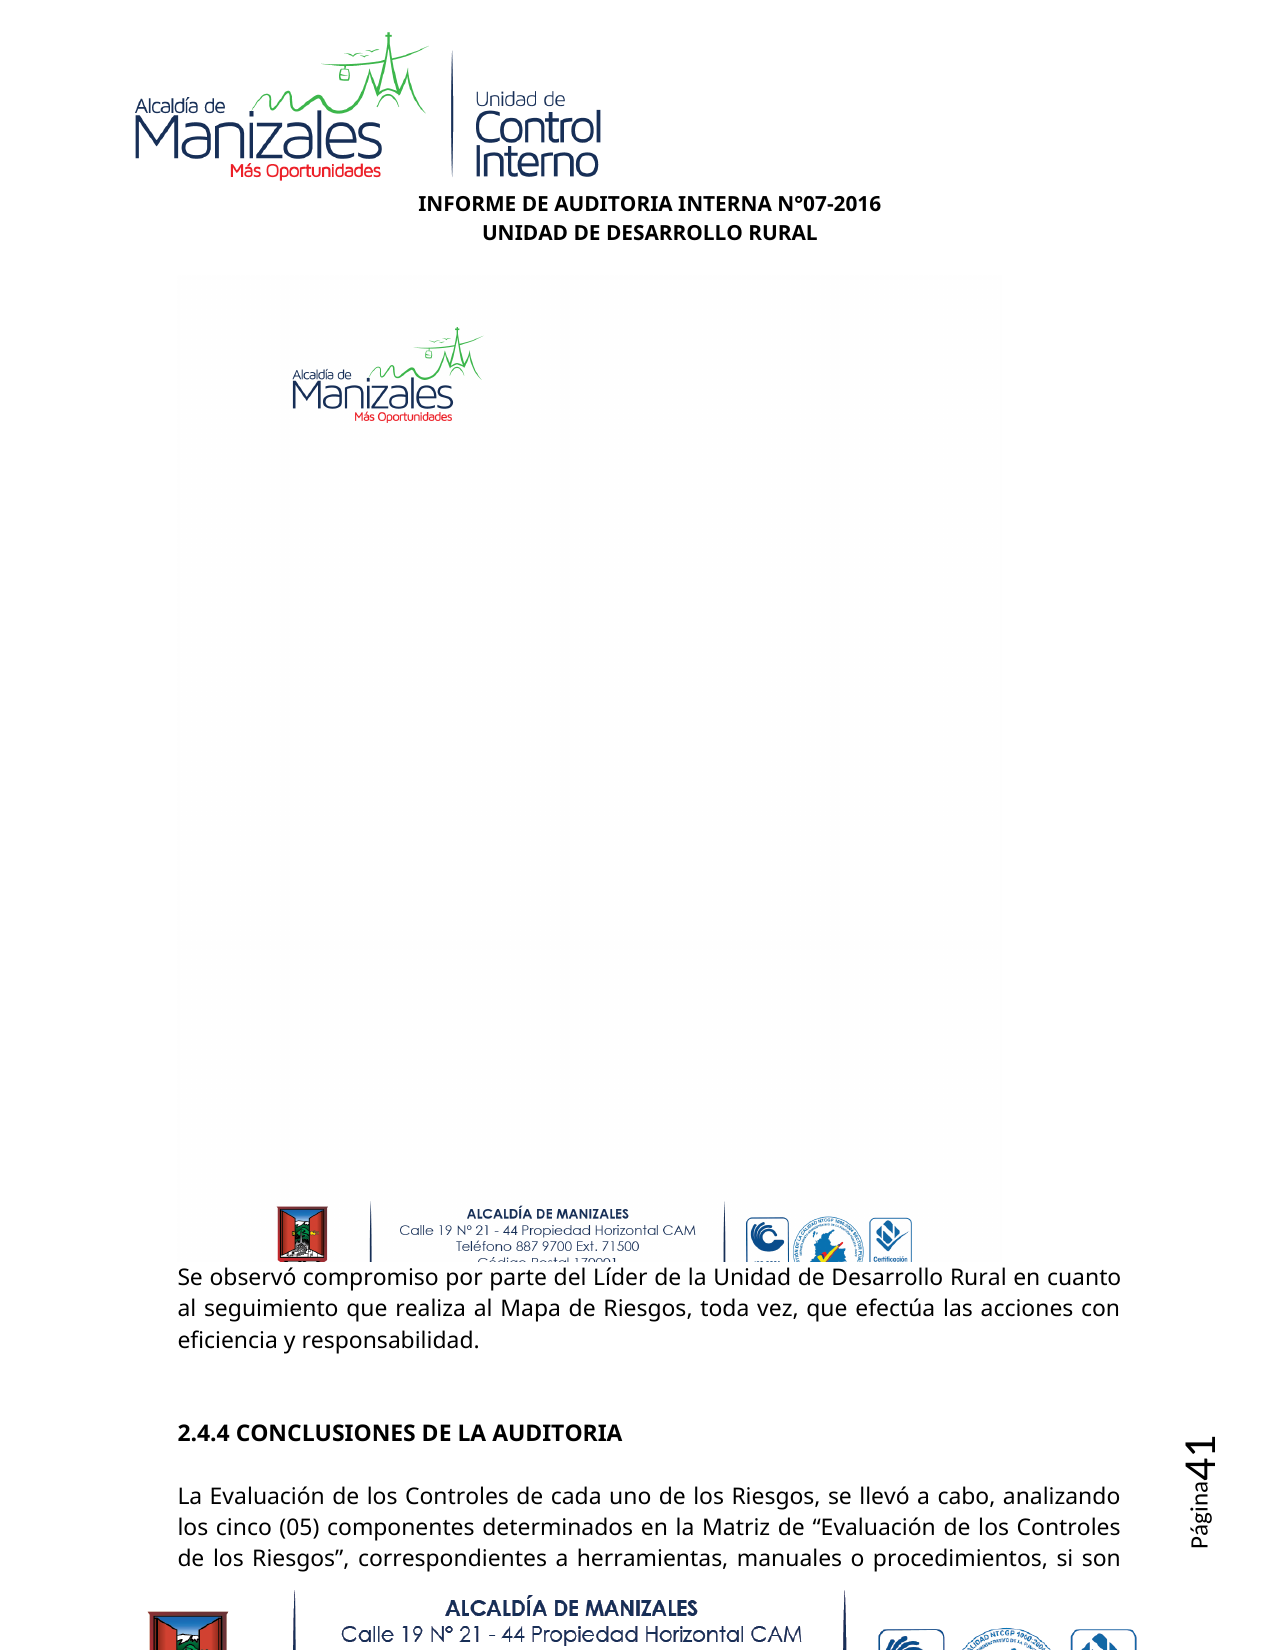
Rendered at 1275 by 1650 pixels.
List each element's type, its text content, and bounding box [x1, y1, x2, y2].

text Se observó compromiso por parte del Líder de la Unidad de Desarrollo Rural en cuanto al seguimiento que realiza al Mapa de Riesgos, toda vez, que efectúa las acciones con eficiencia y responsabilidad. [177, 1261, 1122, 1355]
text 2.4.4 CONCLUSIONES DE LA AUDITORIA [177, 1417, 1122, 1448]
text La Evaluación de los Controles de cada uno de los Riesgos, se llevó a cabo, analizando los cinco (05) componentes determinados en la Matriz de “Evaluación de los Controles de los Riesgos”, correspondientes a herramientas, manuales o procedimientos, si son efectivos, si hay responsables para ejercer estos controles y si son adecuados, los cuales arrojaron los siguientes resultados: [177, 1480, 1122, 1573]
picture [0, 1579, 1275, 1650]
picture [0, 0, 1227, 1293]
